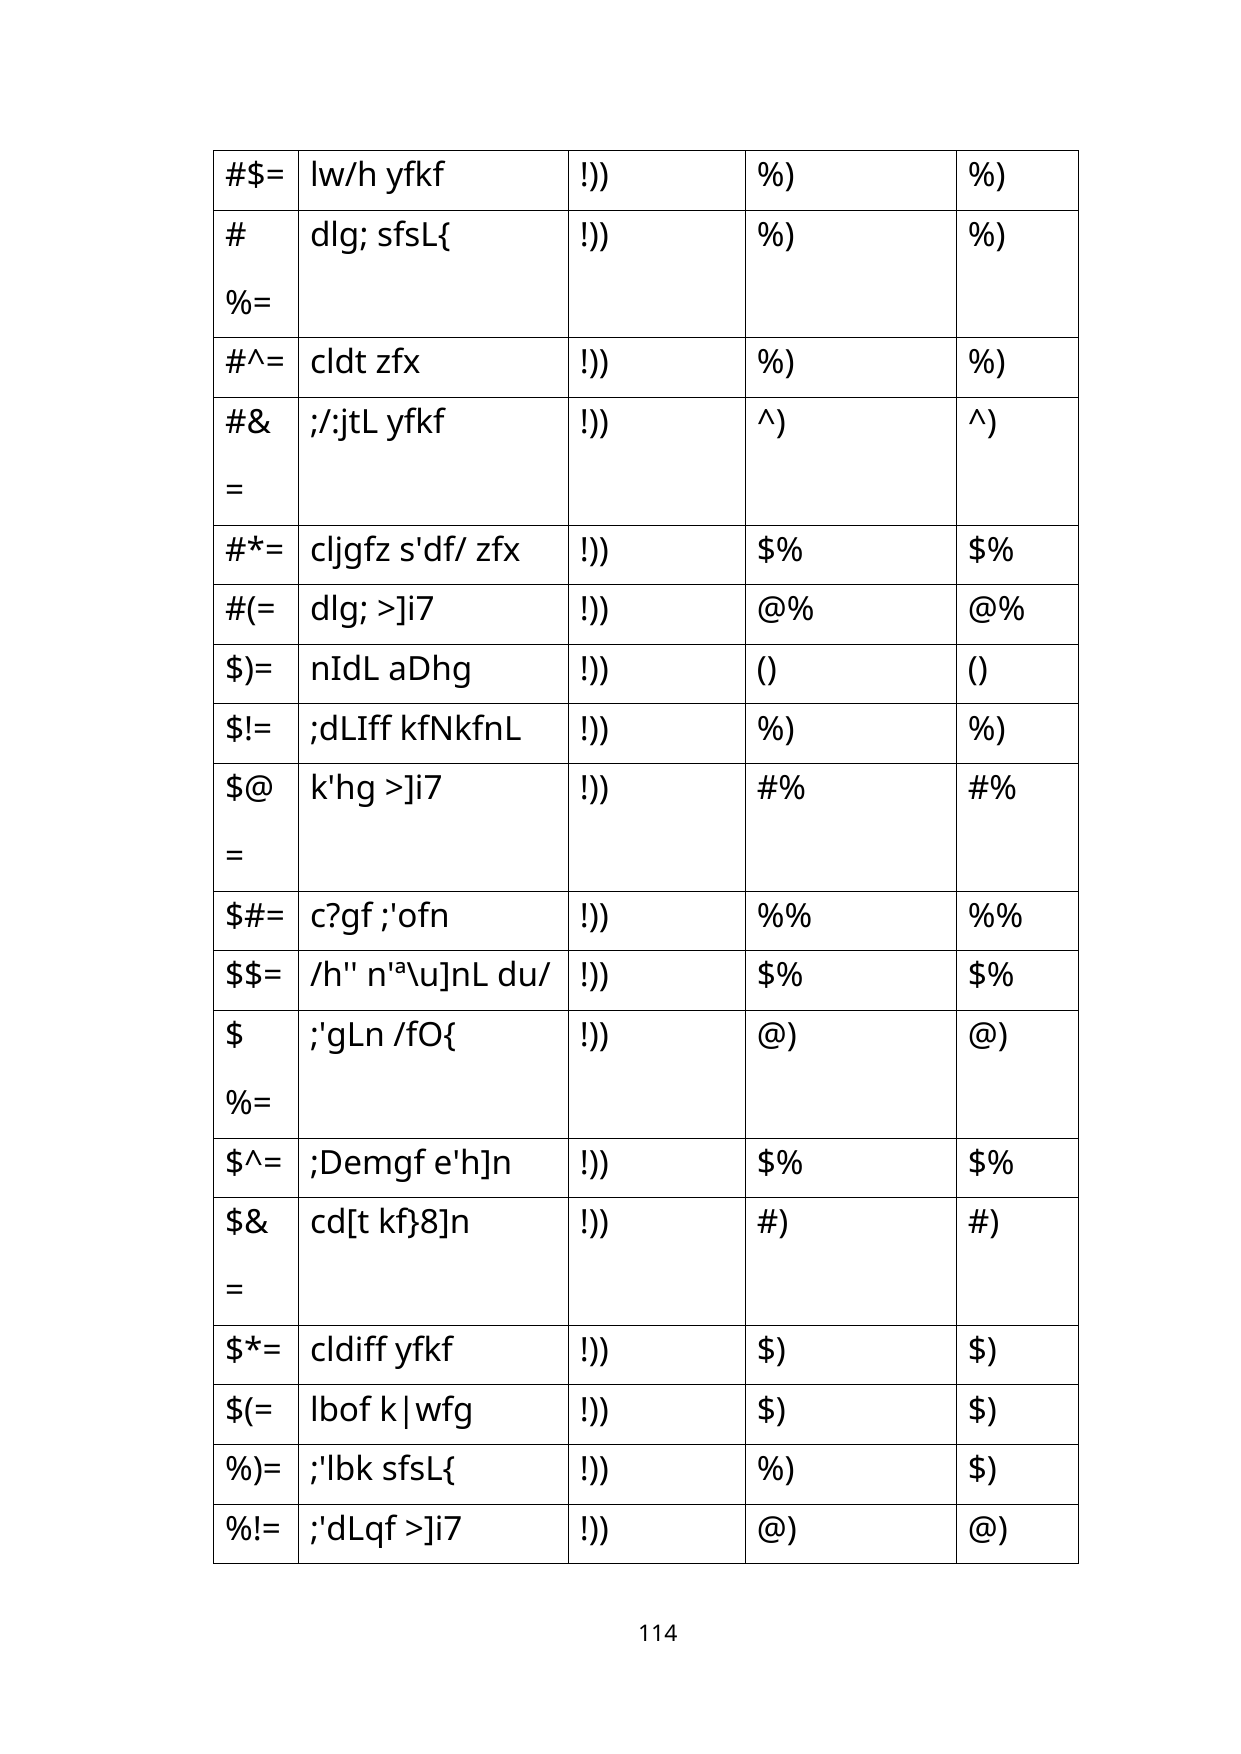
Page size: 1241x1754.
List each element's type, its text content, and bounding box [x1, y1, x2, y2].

table_cell !)) [569, 892, 745, 950]
table_cell $$= [214, 951, 298, 1010]
table_cell %% [957, 892, 1078, 950]
table_cell %) [957, 151, 1078, 209]
table_cell ^) [957, 398, 1078, 524]
table_cell $^= [214, 1139, 298, 1197]
table_cell !)) [569, 398, 745, 524]
table_cell !)) [569, 1326, 745, 1384]
table_cell #$= [214, 151, 298, 209]
table_cell #%= [214, 211, 298, 337]
table_cell dlg; sfsL{ [299, 211, 568, 337]
table_cell #% [746, 764, 956, 891]
table_cell !)) [569, 1505, 745, 1563]
table_cell $% [746, 1139, 956, 1197]
table_cell #&= [214, 398, 298, 524]
table_cell $!= [214, 704, 298, 763]
table_cell !)) [569, 526, 745, 584]
table_cell $#= [214, 892, 298, 950]
table_cell !)) [569, 338, 745, 397]
table_cell ;dLIff kfNkfnL [299, 704, 568, 763]
table_cell !)) [569, 951, 745, 1010]
table_cell $% [746, 526, 956, 584]
table_cell $% [746, 951, 956, 1010]
table_cell %!= [214, 1505, 298, 1563]
table_cell !)) [569, 1011, 745, 1137]
table_cell () [957, 645, 1078, 703]
table_cell %) [746, 338, 956, 397]
table_cell cd[t kf}8]n [299, 1198, 568, 1325]
table_cell !)) [569, 704, 745, 763]
table_cell ;'dLqf >]i7 [299, 1505, 568, 1563]
table_cell !)) [569, 151, 745, 209]
table_cell () [746, 645, 956, 703]
table_cell %) [957, 338, 1078, 397]
table_cell #^= [214, 338, 298, 397]
table_cell $% [957, 526, 1078, 584]
table_cell %% [746, 892, 956, 950]
table_cell #(= [214, 585, 298, 644]
table_cell nIdL aDhg [299, 645, 568, 703]
table_cell !)) [569, 1198, 745, 1325]
table_cell $) [957, 1385, 1078, 1444]
table_cell $)= [214, 645, 298, 703]
table_cell @) [957, 1011, 1078, 1137]
table_cell #) [746, 1198, 956, 1325]
table_cell !)) [569, 645, 745, 703]
table_cell lw/h yfkf [299, 151, 568, 209]
table_cell !)) [569, 211, 745, 337]
table_cell %) [957, 704, 1078, 763]
table_cell %) [746, 151, 956, 209]
table_cell $) [957, 1326, 1078, 1384]
table_cell !)) [569, 1139, 745, 1197]
table_cell dlg; >]i7 [299, 585, 568, 644]
table_cell cldiff yfkf [299, 1326, 568, 1384]
table_cell $) [957, 1445, 1078, 1503]
table_cell ;Demgf e'h]n [299, 1139, 568, 1197]
table_cell $) [746, 1326, 956, 1384]
table_cell c?gf ;'ofn [299, 892, 568, 950]
table_cell /h'' n'ª\u]nL du/ [299, 951, 568, 1010]
table_cell $*= [214, 1326, 298, 1384]
table_cell %) [746, 1445, 956, 1503]
table_cell !)) [569, 1445, 745, 1503]
table_cell #) [957, 1198, 1078, 1325]
table_cell lbof k|wfg [299, 1385, 568, 1444]
table_cell cldt zfx [299, 338, 568, 397]
table_cell #% [957, 764, 1078, 891]
table_cell $&= [214, 1198, 298, 1325]
table_cell $(= [214, 1385, 298, 1444]
table_cell cljgfz s'df/ zfx [299, 526, 568, 584]
table_cell !)) [569, 1385, 745, 1444]
table_cell @) [746, 1505, 956, 1563]
table_cell $% [957, 951, 1078, 1010]
table_cell %) [746, 211, 956, 337]
table_cell %)= [214, 1445, 298, 1503]
table_cell !)) [569, 764, 745, 891]
table_cell @) [957, 1505, 1078, 1563]
table_cell !)) [569, 585, 745, 644]
table_cell %) [746, 704, 956, 763]
table_cell $) [746, 1385, 956, 1444]
table_cell $%= [214, 1011, 298, 1137]
table_cell @) [746, 1011, 956, 1137]
table_cell ;'lbk sfsL{ [299, 1445, 568, 1503]
table_cell k'hg >]i7 [299, 764, 568, 891]
table_cell @% [957, 585, 1078, 644]
table_cell %) [957, 211, 1078, 337]
table_cell $@= [214, 764, 298, 891]
table_cell ^) [746, 398, 956, 524]
table_cell ;/:jtL yfkf [299, 398, 568, 524]
table_cell @% [746, 585, 956, 644]
table_cell #*= [214, 526, 298, 584]
table_cell ;'gLn /fO{ [299, 1011, 568, 1137]
table_cell $% [957, 1139, 1078, 1197]
